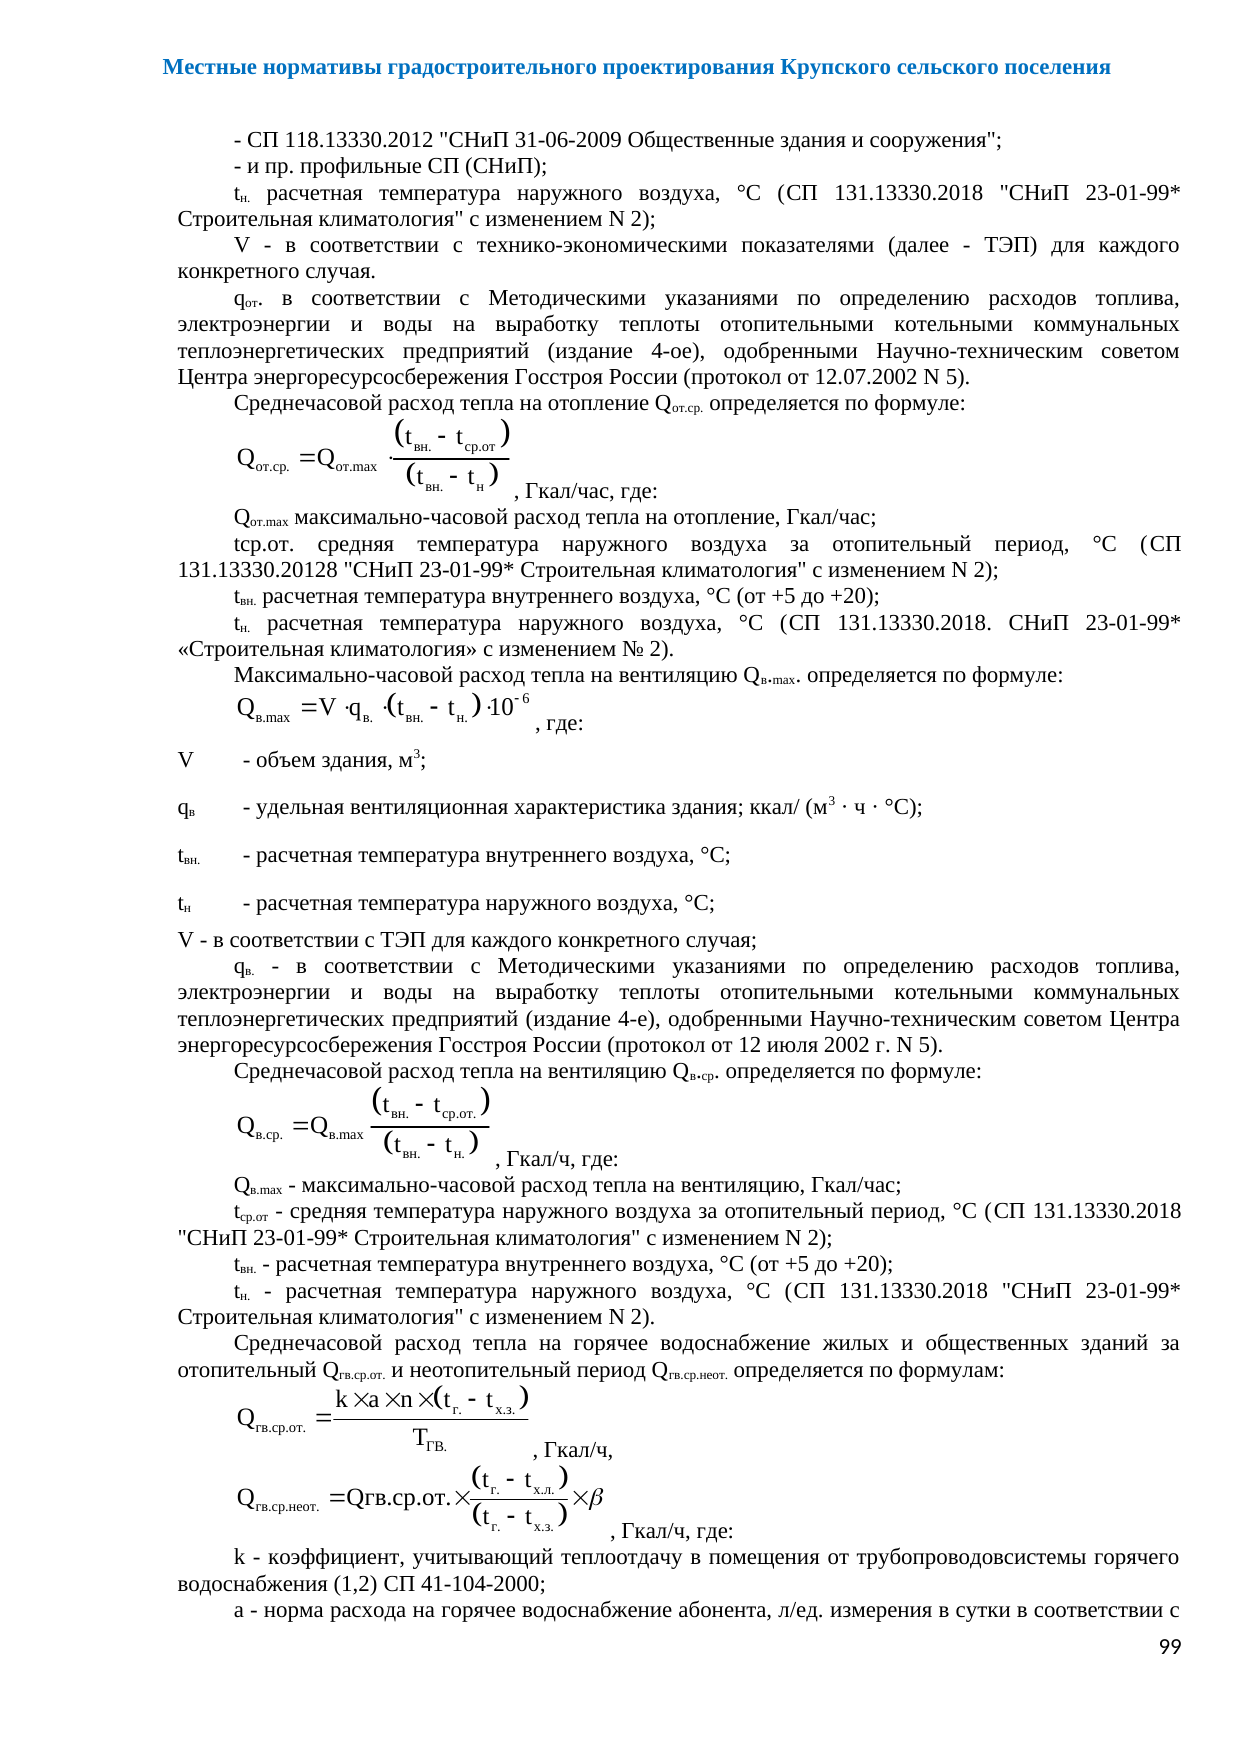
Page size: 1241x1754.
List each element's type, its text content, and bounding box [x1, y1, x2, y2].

text k - коэффициент, учитывающий теплоотдачу в помещения от трубопроводовсистемы горячего водоснабжения (1,2) СП 41-104-2000; [177, 1543, 1181, 1596]
text Максимально-часовой расход тепла на вентиляцию Qв.max. определяется по формуле: [177, 661, 1181, 688]
text tср.от - средняя температура наружного воздуха за отопительный период, °C (СП 131.13330.2018 "СНиП 23-01-99* Строительная климатология" с изменением N 2); [177, 1198, 1181, 1250]
text - СП 118.13330.2012 "СНиП 31-06-2009 Общественные здания и сооружения"; [177, 126, 1181, 152]
text V - в соответствии с технико-экономическими показателями (далее - ТЭП) для каждого конкретного случая. [177, 231, 1181, 284]
text qот. в соответствии с Методическими указаниями по определению расходов топлива, электроэнергии и воды на выработку теплоты отопительными котельными коммунальных теплоэнергетических предприятий (издание 4-ое), одобренными Научно-техническим советом Центра энергоресурсосбережения Госстроя России (протокол от 12.07.2002 N 5). [177, 284, 1181, 389]
text , где: [177, 688, 1181, 735]
text Среднечасовой расход тепла на отопление Qот.ср. определяется по формуле: [177, 389, 1181, 416]
text Среднечасовой расход тепла на вентиляцию Qв.ср. определяется по формуле: [177, 1057, 1181, 1084]
text , Гкал/час, где: [177, 416, 1181, 503]
text tн. - расчетная температура наружного воздуха, °C (СП 131.13330.2018 "СНиП 23-01-99* Строительная климатология" с изменением N 2). [177, 1277, 1181, 1329]
text , Гкал/ч, [177, 1382, 1181, 1462]
text Qот.max максимально-часовой расход тепла на отопление, Гкал/час; [177, 503, 1181, 529]
text Qв.max - максимально-часовой расход тепла на вентиляцию, Гкал/час; [177, 1171, 1181, 1198]
text , Гкал/ч, где: [177, 1462, 1181, 1543]
text , Гкал/ч, где: [177, 1084, 1181, 1171]
text Среднечасовой расход тепла на горячее водоснабжение жилых и общественных зданий за отопительный Qгв.ср.от. и неотопительный период Qгв.ср.неот. определяется по формулам: [177, 1329, 1181, 1382]
text tн. расчетная температура наружного воздуха, °C (СП 131.13330.2018 "СНиП 23-01-99* Строительная климатология" с изменением N 2); [177, 178, 1181, 231]
text tн. расчетная температура наружного воздуха, °C (СП 131.13330.2018. СНиП 23-01-99* «Строительная климатология» с изменением № 2). [177, 609, 1181, 661]
text tвн. - расчетная температура внутреннего воздуха, °C (от +5 до +20); [177, 1250, 1181, 1277]
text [177, 1596, 1181, 1622]
text - и пр. профильные СП (СНиП); [177, 152, 1181, 178]
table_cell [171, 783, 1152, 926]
text qв. - в соответствии с Методическими указаниями по определению расходов топлива, электроэнергии и воды на выработку теплоты отопительными котельными коммунальных теплоэнергетических предприятий (издание 4-е), одобренными Научно-техническим советом Центра энергоресурсосбережения Госстроя России (протокол от 12 июля 2002 г. N 5). [177, 952, 1181, 1057]
text tвн. расчетная температура внутреннего воздуха, °C (от +5 до +20); [177, 582, 1181, 609]
text tср.от. средняя температура наружного воздуха за отопительный период, °C (СП 131.13330.20128 "СНиП 23-01-99* Строительная климатология" с изменением N 2); [177, 529, 1181, 582]
text V - в соответствии с ТЭП для каждого конкретного случая; [177, 926, 1181, 952]
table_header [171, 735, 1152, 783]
